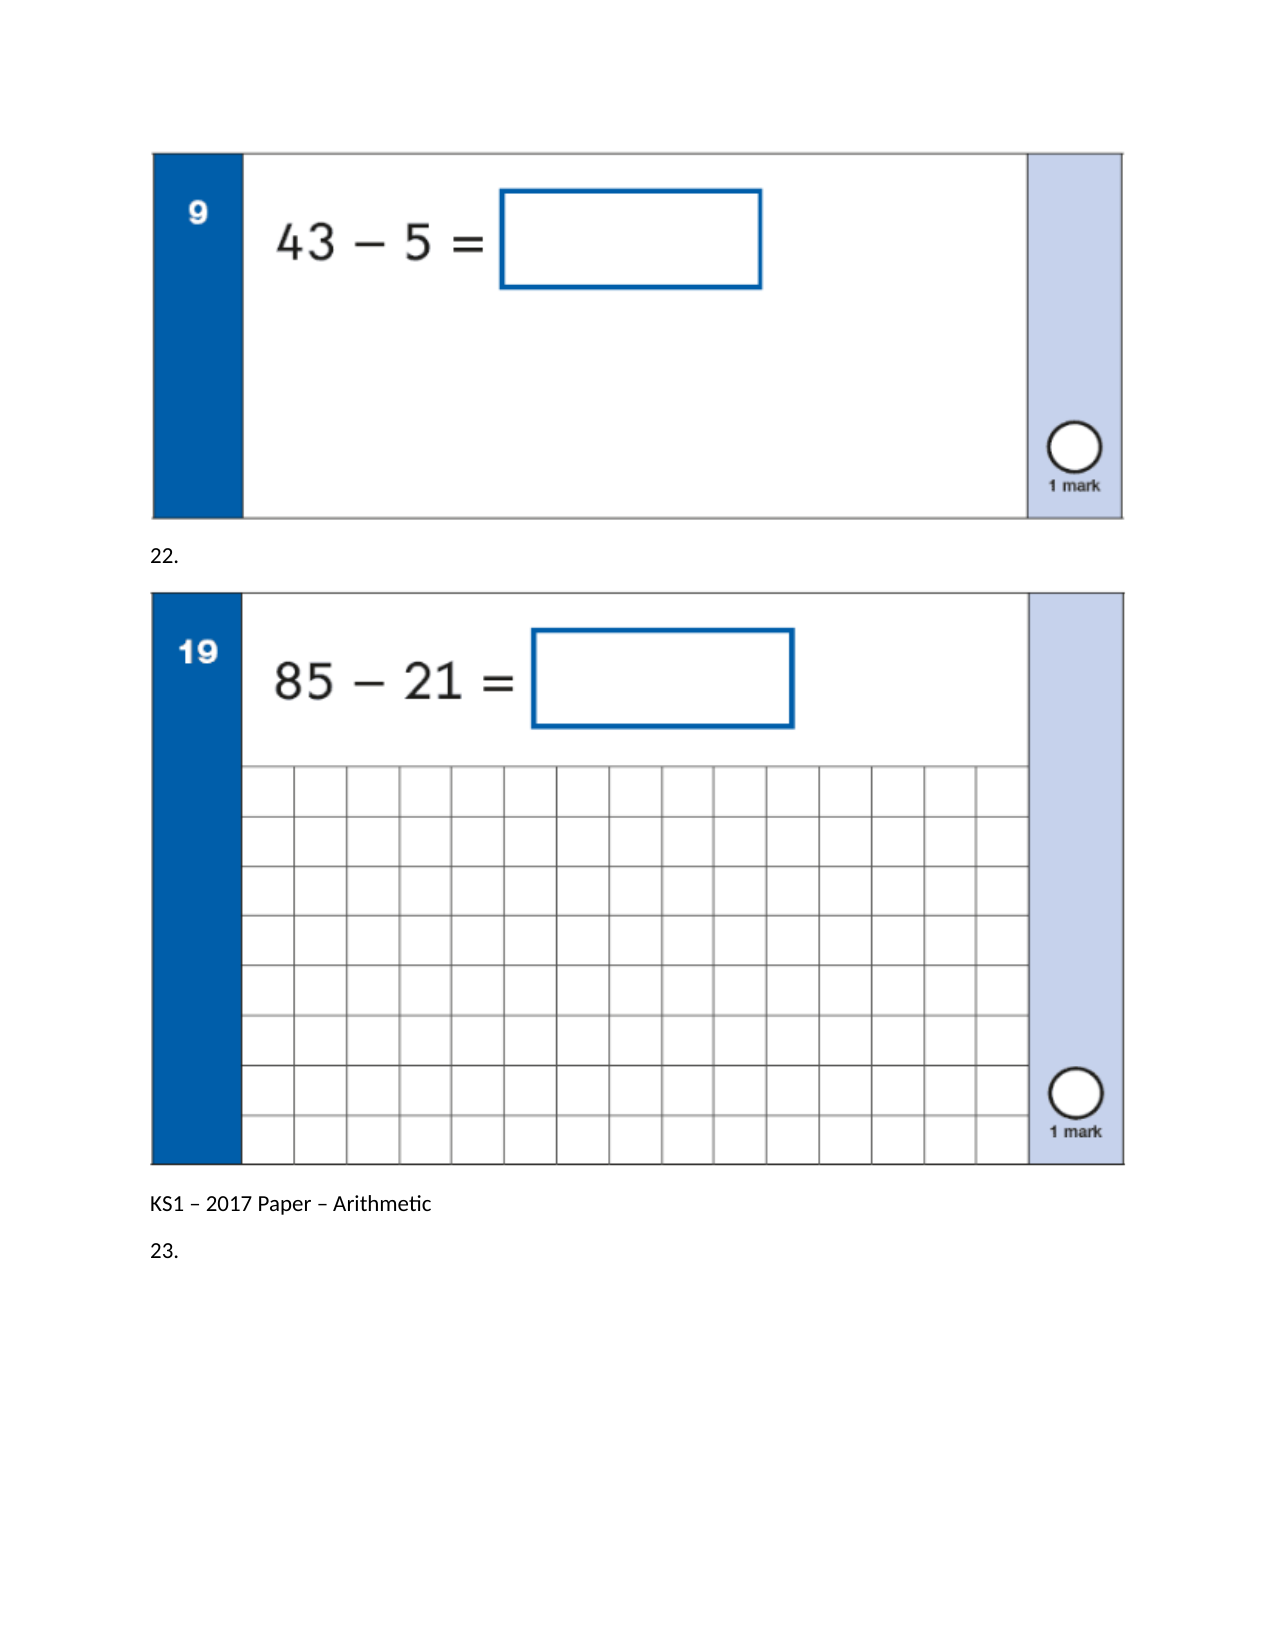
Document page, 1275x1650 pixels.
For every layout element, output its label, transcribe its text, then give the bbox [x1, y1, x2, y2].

picture [150, 150, 1125, 523]
text 22. [150, 542, 1125, 569]
text KS1 – 2017 Paper – Arithmetic [150, 1189, 1125, 1217]
picture [150, 588, 1125, 1170]
text 23. [150, 1236, 1125, 1264]
